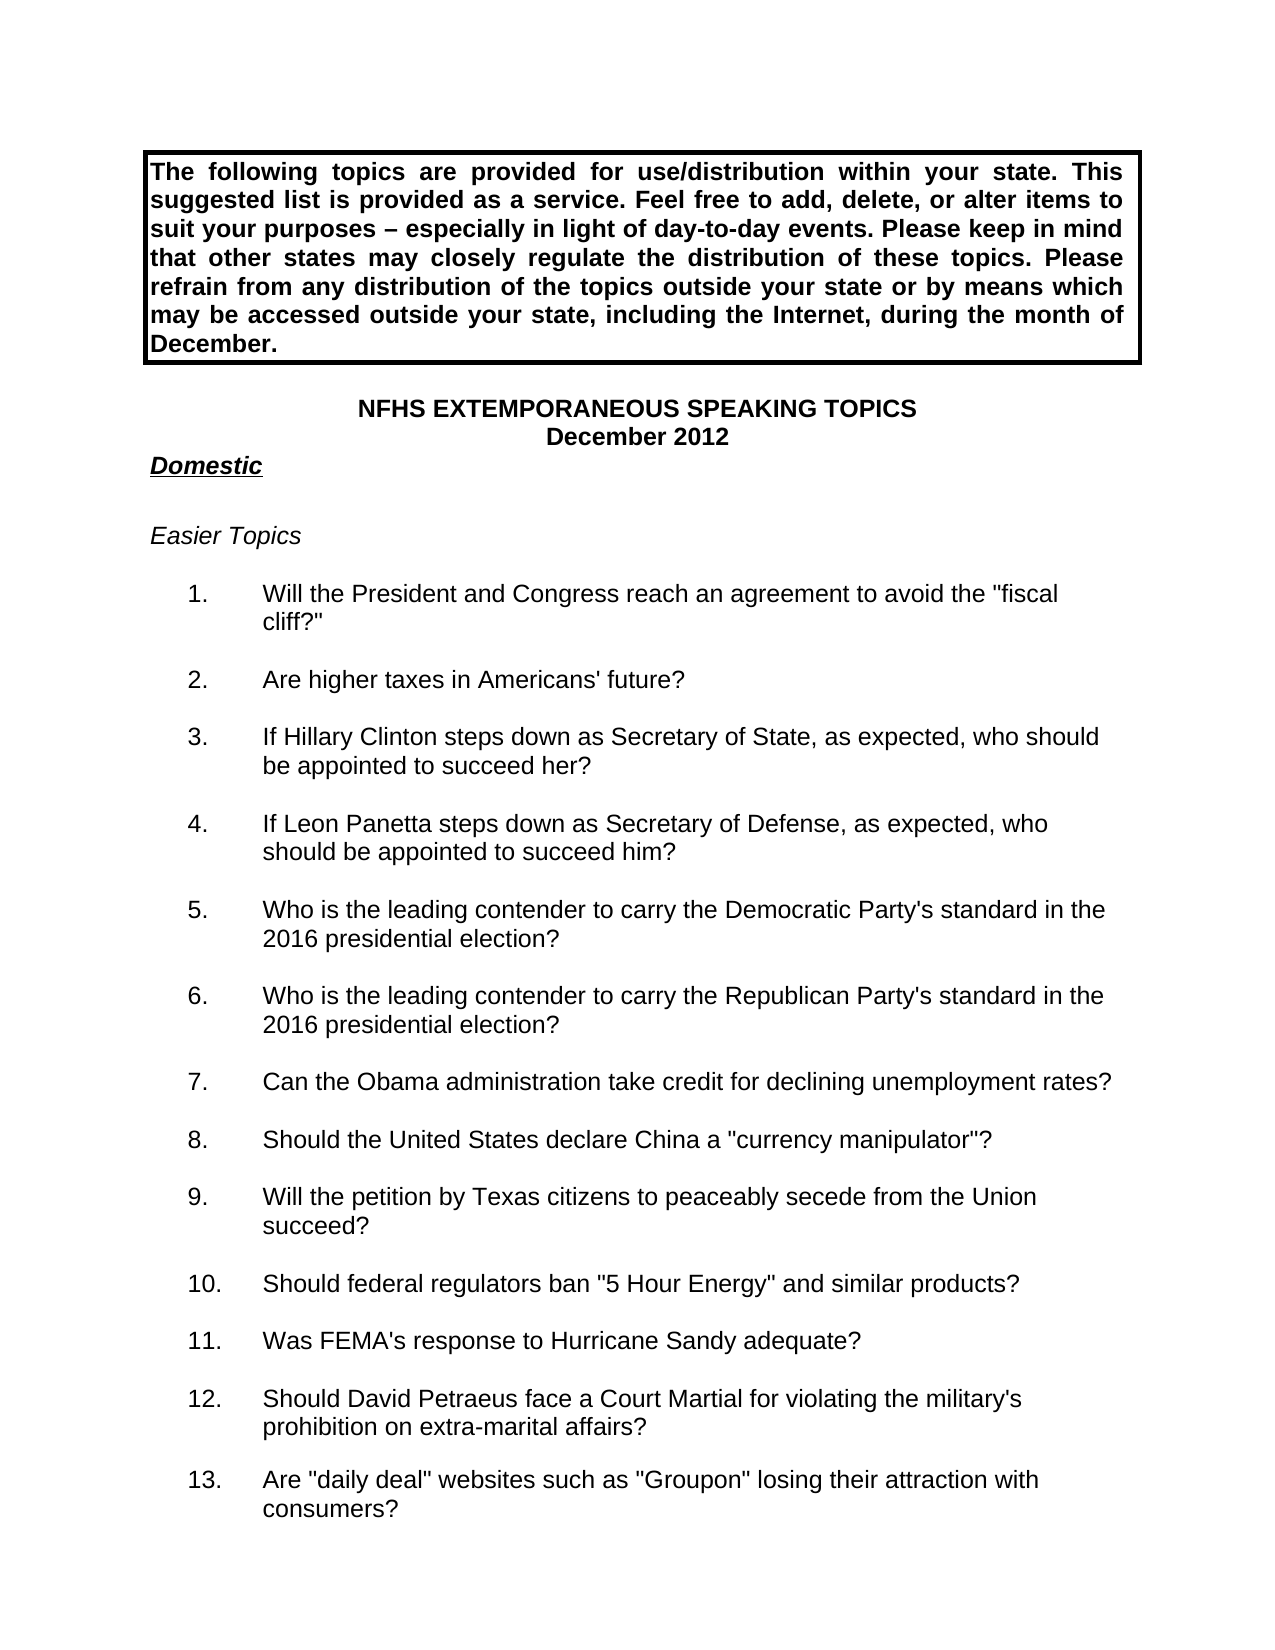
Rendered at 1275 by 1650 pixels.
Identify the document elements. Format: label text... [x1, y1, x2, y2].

list Should the United States declare China a "currency manipulator"? [187, 1125, 1125, 1153]
list Who is the leading contender to carry the Republican Party's standard in the 2016 presidential election? [187, 981, 1125, 1038]
list Are "daily deal" websites such as "Groupon" losing their attraction with consumers? [187, 1465, 1125, 1522]
list Will the President and Congress reach an agreement to avoid the "fiscal cliff?" [187, 578, 1125, 636]
subtitle December 2012 [150, 422, 1125, 451]
text Easier Topics [150, 521, 1125, 550]
list Should David Petraeus face a Court Martial for violating the military's prohibition on extra-marital affairs? [187, 1383, 1125, 1441]
text NFHS EXTEMPORANEOUS SPEAKING TOPICS [150, 393, 1125, 422]
text Domestic [150, 451, 1125, 480]
list Should federal regulators ban "5 Hour Energy" and similar products? [187, 1268, 1125, 1297]
list Are higher taxes in Americans' future? [187, 665, 1125, 693]
list If Leon Panetta steps down as Secretary of Defense, as expected, who should be appointed to succeed him? [187, 808, 1125, 866]
list Will the petition by Texas citizens to peaceably secede from the Union succeed? [187, 1182, 1125, 1240]
text The following topics are provided for use/distribution within your state. This suggested list is provided as a service. Feel free to add, delete, or alter items to suit your purposes – especially in light of day-to-day events. Please keep in mind that other states may closely regulate the distribution of these topics. Please refrain from any distribution of the topics outside your state or by means which may be accessed outside your state, including the Internet, during the month of December. [148, 155, 1138, 360]
list Can the Obama administration take credit for declining unemployment rates? [187, 1067, 1125, 1096]
list Who is the leading contender to carry the Democratic Party's standard in the 2016 presidential election? [187, 895, 1125, 952]
list Was FEMA's response to Hurricane Sandy adequate? [187, 1326, 1125, 1355]
list If Hillary Clinton steps down as Secretary of State, as expected, who should be appointed to succeed her? [187, 722, 1125, 780]
